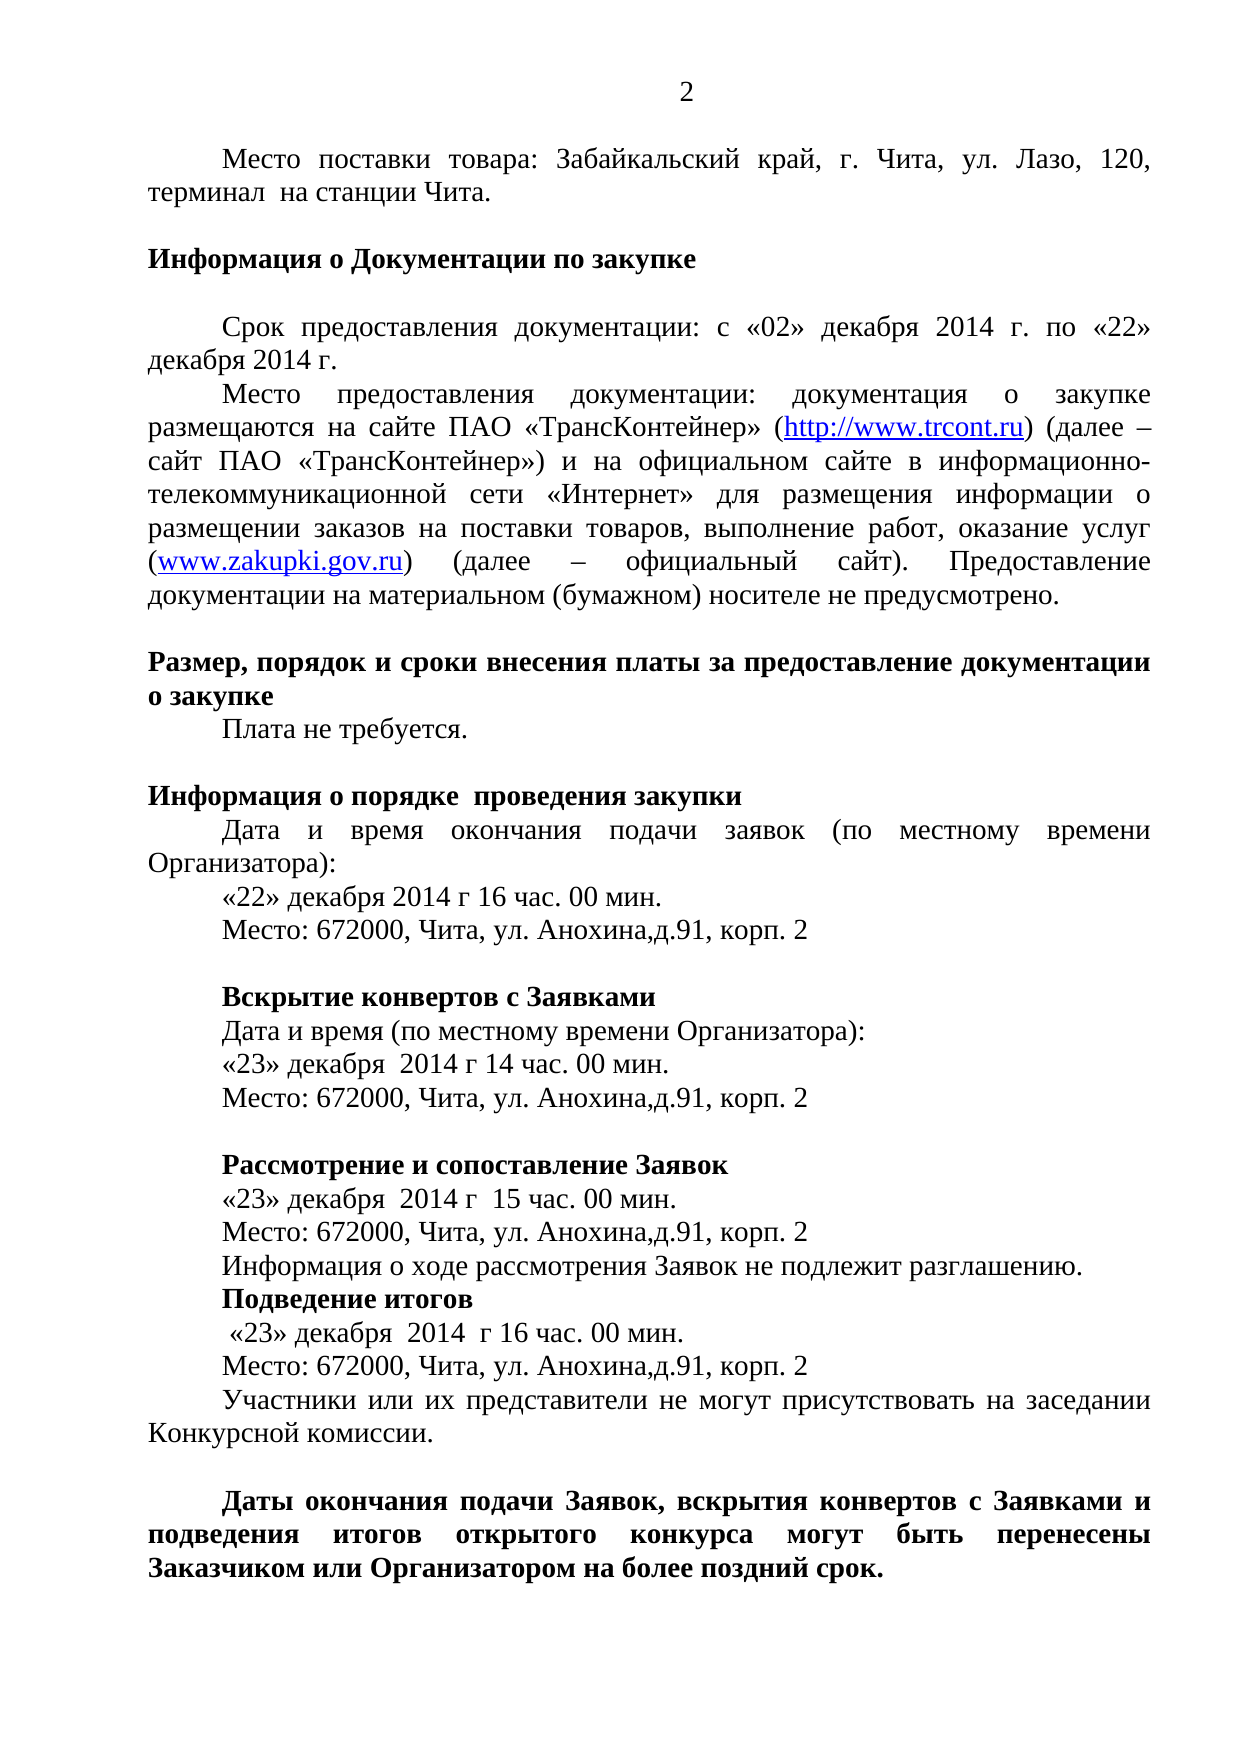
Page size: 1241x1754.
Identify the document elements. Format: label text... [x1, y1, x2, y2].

text Рассмотрение и сопоставление Заявок [148, 1147, 1152, 1181]
text Место: 672000, Чита, ул. Анохина,д.91, корп. 2 [148, 1348, 1152, 1382]
text Плата не требуется. [148, 711, 1152, 745]
text Даты окончания подачи Заявок, вскрытия конвертов с Заявками и подведения итогов открытого конкурса могут быть перенесены Заказчиком или Организатором на более поздний срок. [148, 1483, 1152, 1583]
text «23» декабря 2014 г 16 час. 00 мин. [148, 1315, 1152, 1348]
text Информация о ходе рассмотрения Заявок не подлежит разглашению. [221, 1248, 1152, 1281]
text «23» декабря 2014 г 14 час. 00 мин. [148, 1047, 1152, 1080]
text Срок предоставления документации: с «02» декабря 2014 г. по «22» декабря 2014 г. [148, 309, 1152, 376]
text Информация о порядке проведения закупки [148, 778, 1152, 812]
text Вскрытие конвертов с Заявками [148, 979, 1152, 1013]
text Подведение итогов [148, 1281, 1152, 1315]
text «22» декабря 2014 г 16 час. 00 мин. [148, 879, 1152, 912]
text Место: 672000, Чита, ул. Анохина,д.91, корп. 2 [148, 1080, 1152, 1114]
text Размер, порядок и сроки внесения платы за предоставление документации о закупке [148, 644, 1152, 711]
text «23» декабря 2014 г 15 час. 00 мин. [148, 1181, 1152, 1214]
text Место: 672000, Чита, ул. Анохина,д.91, корп. 2 [148, 1214, 1152, 1248]
text Информация о Документации по закупке [148, 242, 1152, 275]
text Место: 672000, Чита, ул. Анохина,д.91, корп. 2 [148, 912, 1152, 946]
text Дата и время (по местному времени Организатора): [148, 1013, 1152, 1047]
text Участники или их представители не могут присутствовать на заседании Конкурсной комиссии. [148, 1382, 1152, 1449]
text Дата и время окончания подачи заявок (по местному времени Организатора): [148, 812, 1152, 879]
text Место поставки товара: Забайкальский край, г. Чита, ул. Лазо, 120, терминал на станции Чита. [148, 141, 1152, 208]
text Место предоставления документации: документация о закупке размещаются на сайте ПАО «ТрансКонтейнер» (http://www.trcont.ru) (далее – сайт ПАО «ТрансКонтейнер») и на официальном сайте в информационно-телекоммуникационной сети «Интернет» для размещения информации о размещении заказов на поставки товаров, выполнение работ, оказание услуг (www.zakupki.gov.ru) (далее – официальный сайт). Предоставление документации на материальном (бумажном) носителе не предусмотрено. [148, 376, 1152, 611]
